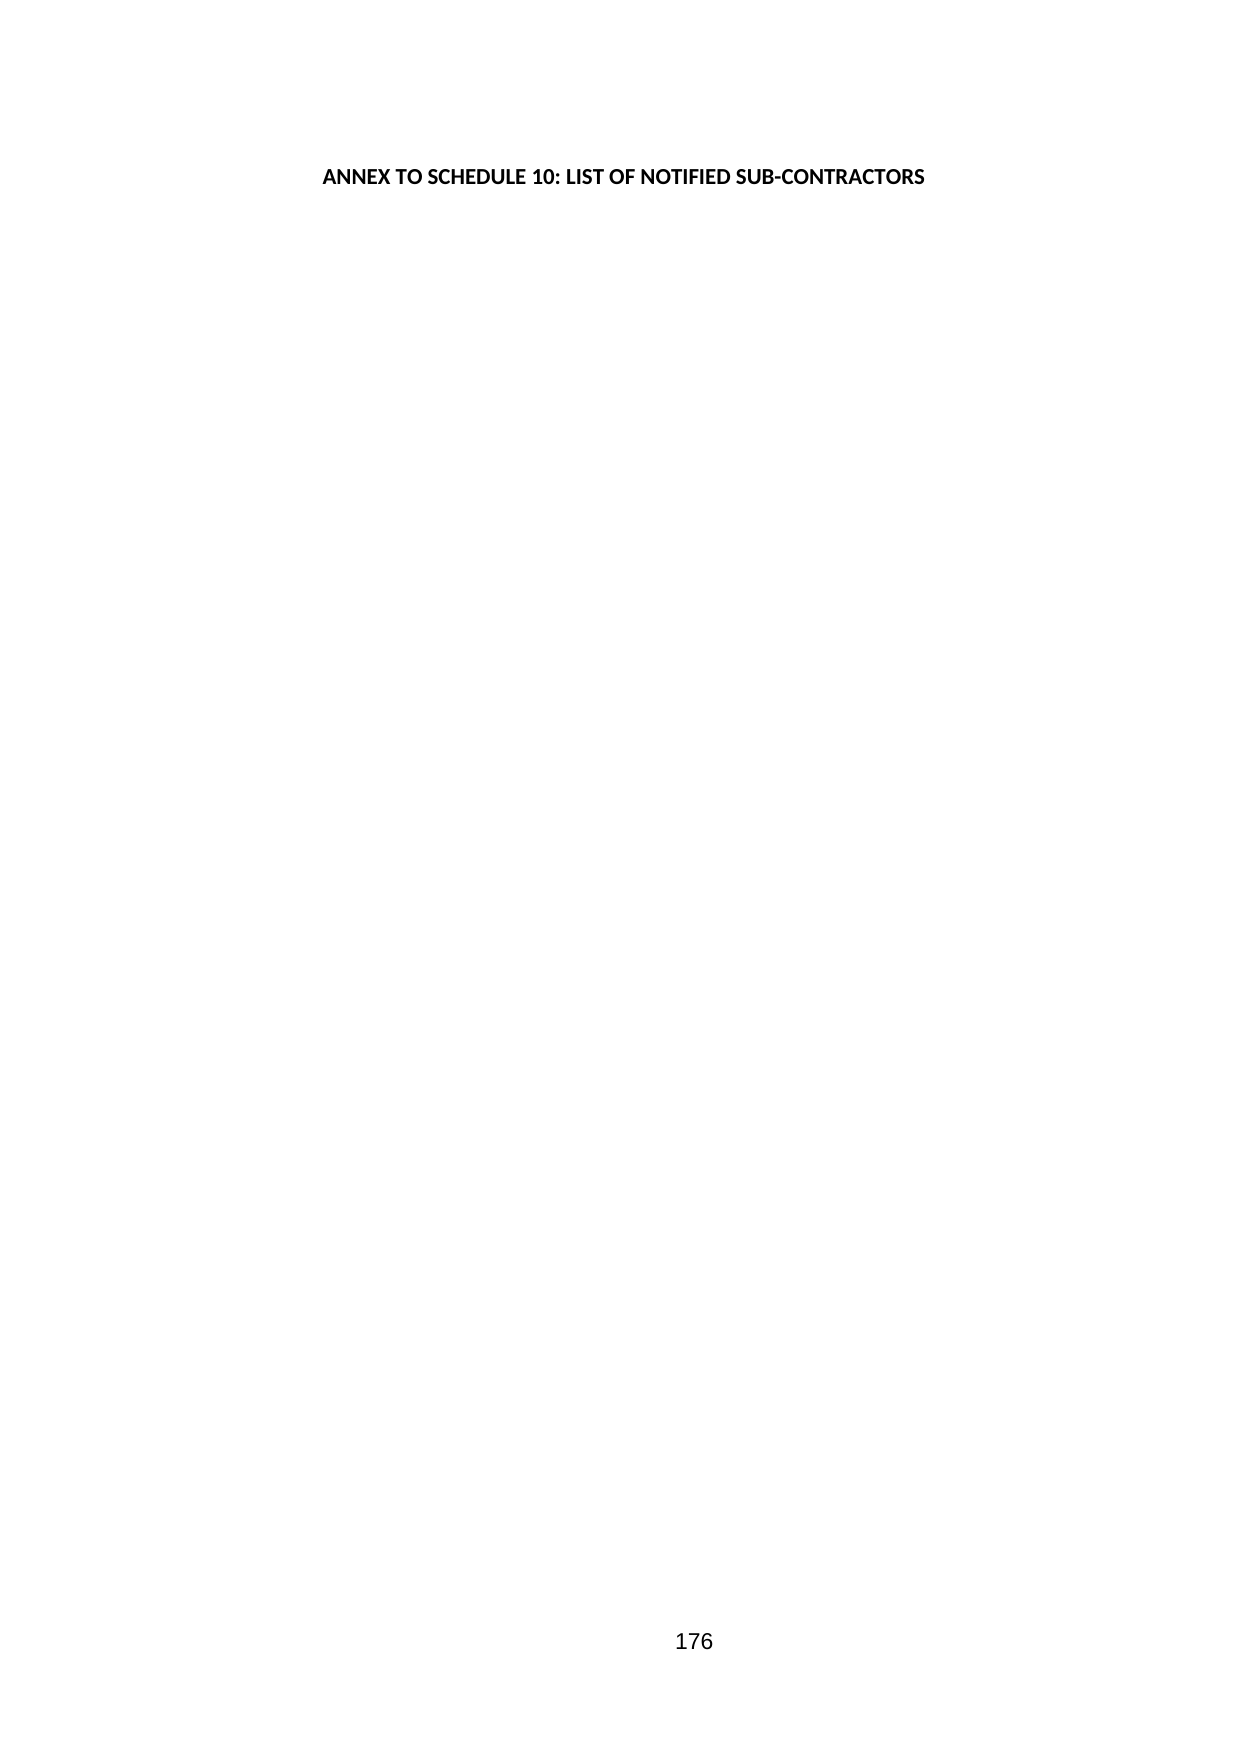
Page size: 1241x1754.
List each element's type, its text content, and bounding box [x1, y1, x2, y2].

text ANNEX to schedule 10: LIST OF NOTIFIED SUB-CONTRACTORS [150, 162, 1093, 191]
